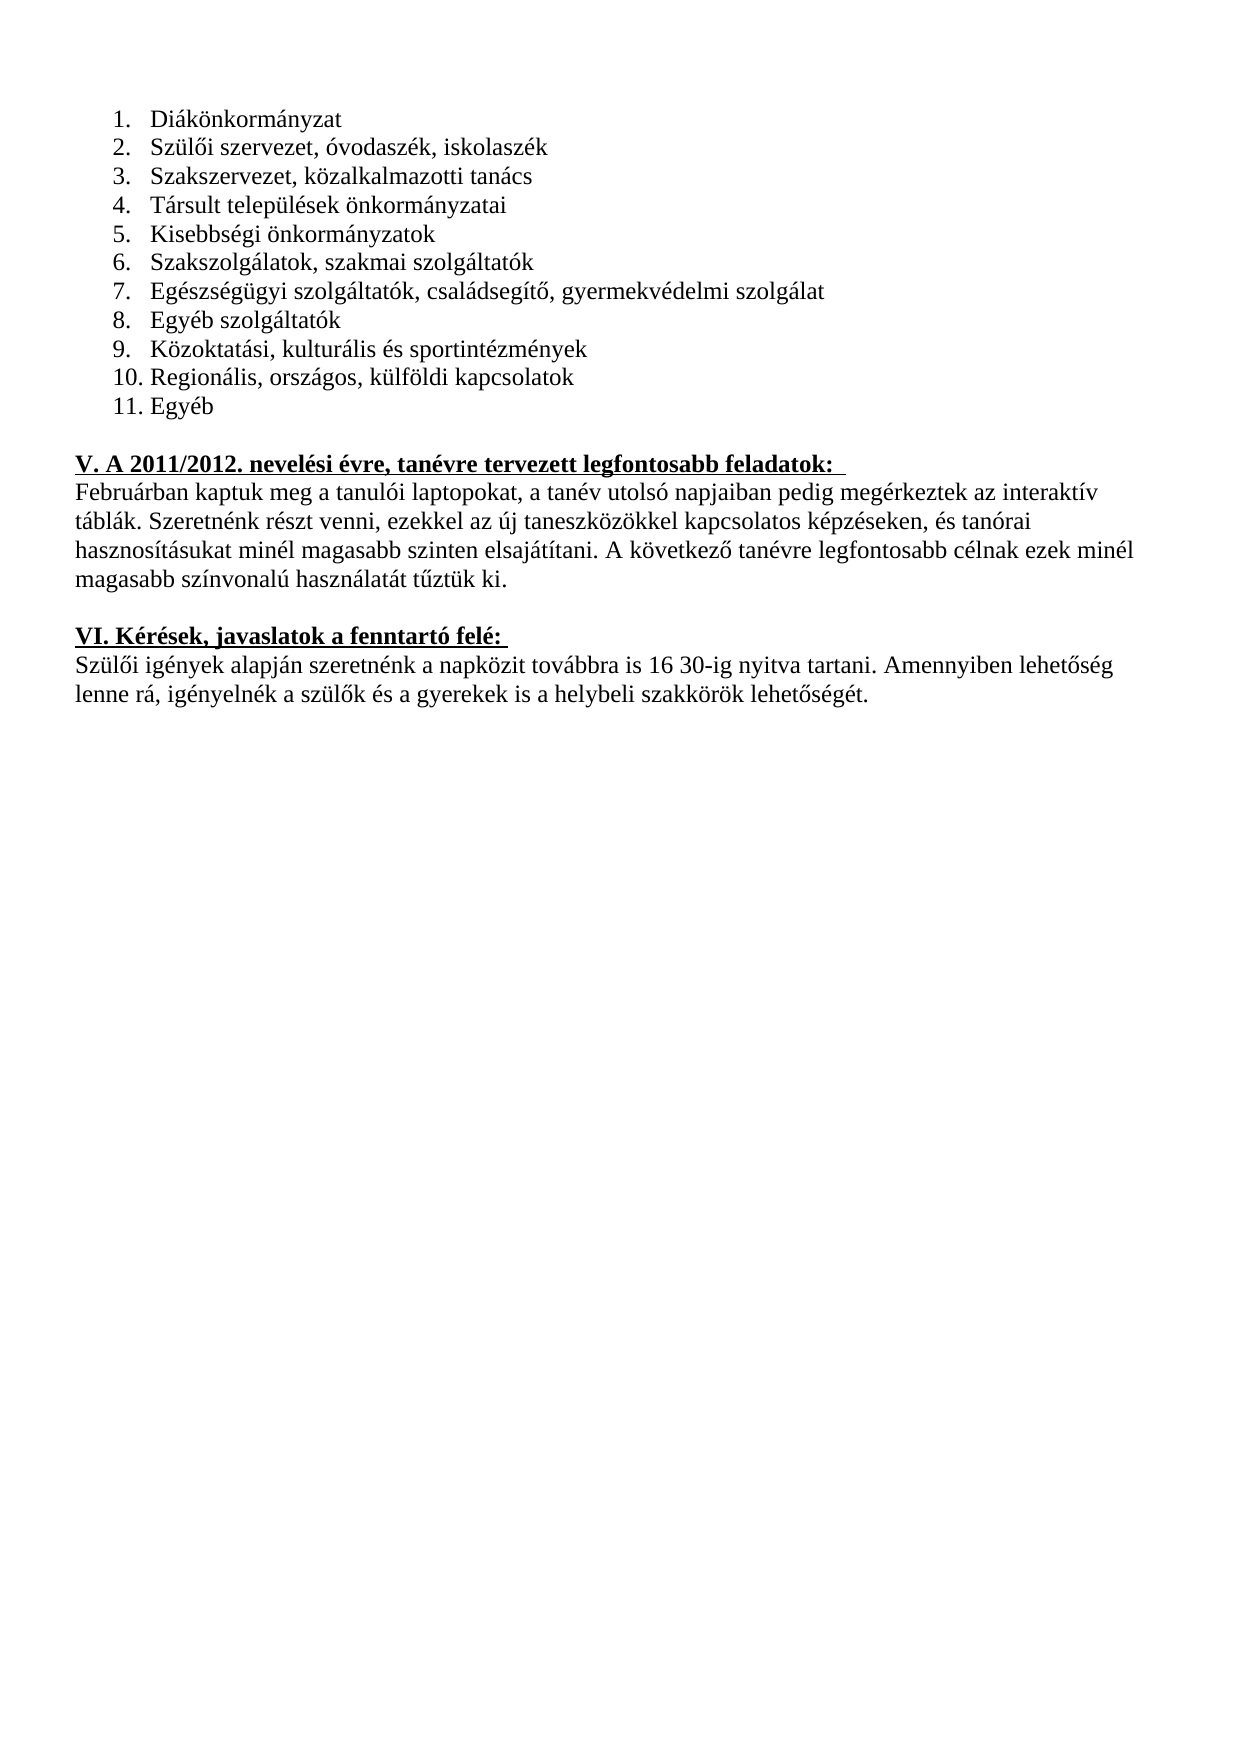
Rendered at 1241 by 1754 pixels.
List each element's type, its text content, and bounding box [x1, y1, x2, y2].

list Szakszolgálatok, szakmai szolgáltatók [112, 247, 1165, 276]
text VI. Kérések, javaslatok a fenntartó felé: [75, 621, 1165, 650]
list Regionális, országos, külföldi kapcsolatok [112, 362, 1165, 391]
list Szülői szervezet, óvodaszék, iskolaszék [112, 132, 1165, 161]
text Februárban kaptuk meg a tanulói laptopokat, a tanév utolsó napjaiban pedig megérkeztek az interaktív táblák. Szeretnénk részt venni, ezekkel az új taneszközökkel kapcsolatos képzéseken, és tanórai hasznosításukat minél magasabb szinten elsajátítani. A következő tanévre legfontosabb célnak ezek minél magasabb színvonalú használatát tűztük ki. [75, 477, 1165, 592]
text Szülői igények alapján szeretnénk a napközit továbbra is 16 30-ig nyitva tartani. Amennyiben lehetőség lenne rá, igényelnék a szülők és a gyerekek is a helybeli szakkörök lehetőségét. [75, 650, 1165, 707]
list Társult települések önkormányzatai [112, 190, 1165, 219]
text V. A 2011/2012. nevelési évre, tanévre tervezett legfontosabb feladatok: [75, 449, 1165, 477]
list Szakszervezet, közalkalmazotti tanács [112, 161, 1165, 190]
list Egyéb [112, 391, 1165, 420]
list Kisebbségi önkormányzatok [112, 219, 1165, 247]
list Közoktatási, kulturális és sportintézmények [112, 334, 1165, 362]
list Diákönkormányzat [112, 104, 1165, 132]
list Egyéb szolgáltatók [112, 305, 1165, 334]
list Egészségügyi szolgáltatók, családsegítő, gyermekvédelmi szolgálat [112, 276, 1165, 305]
